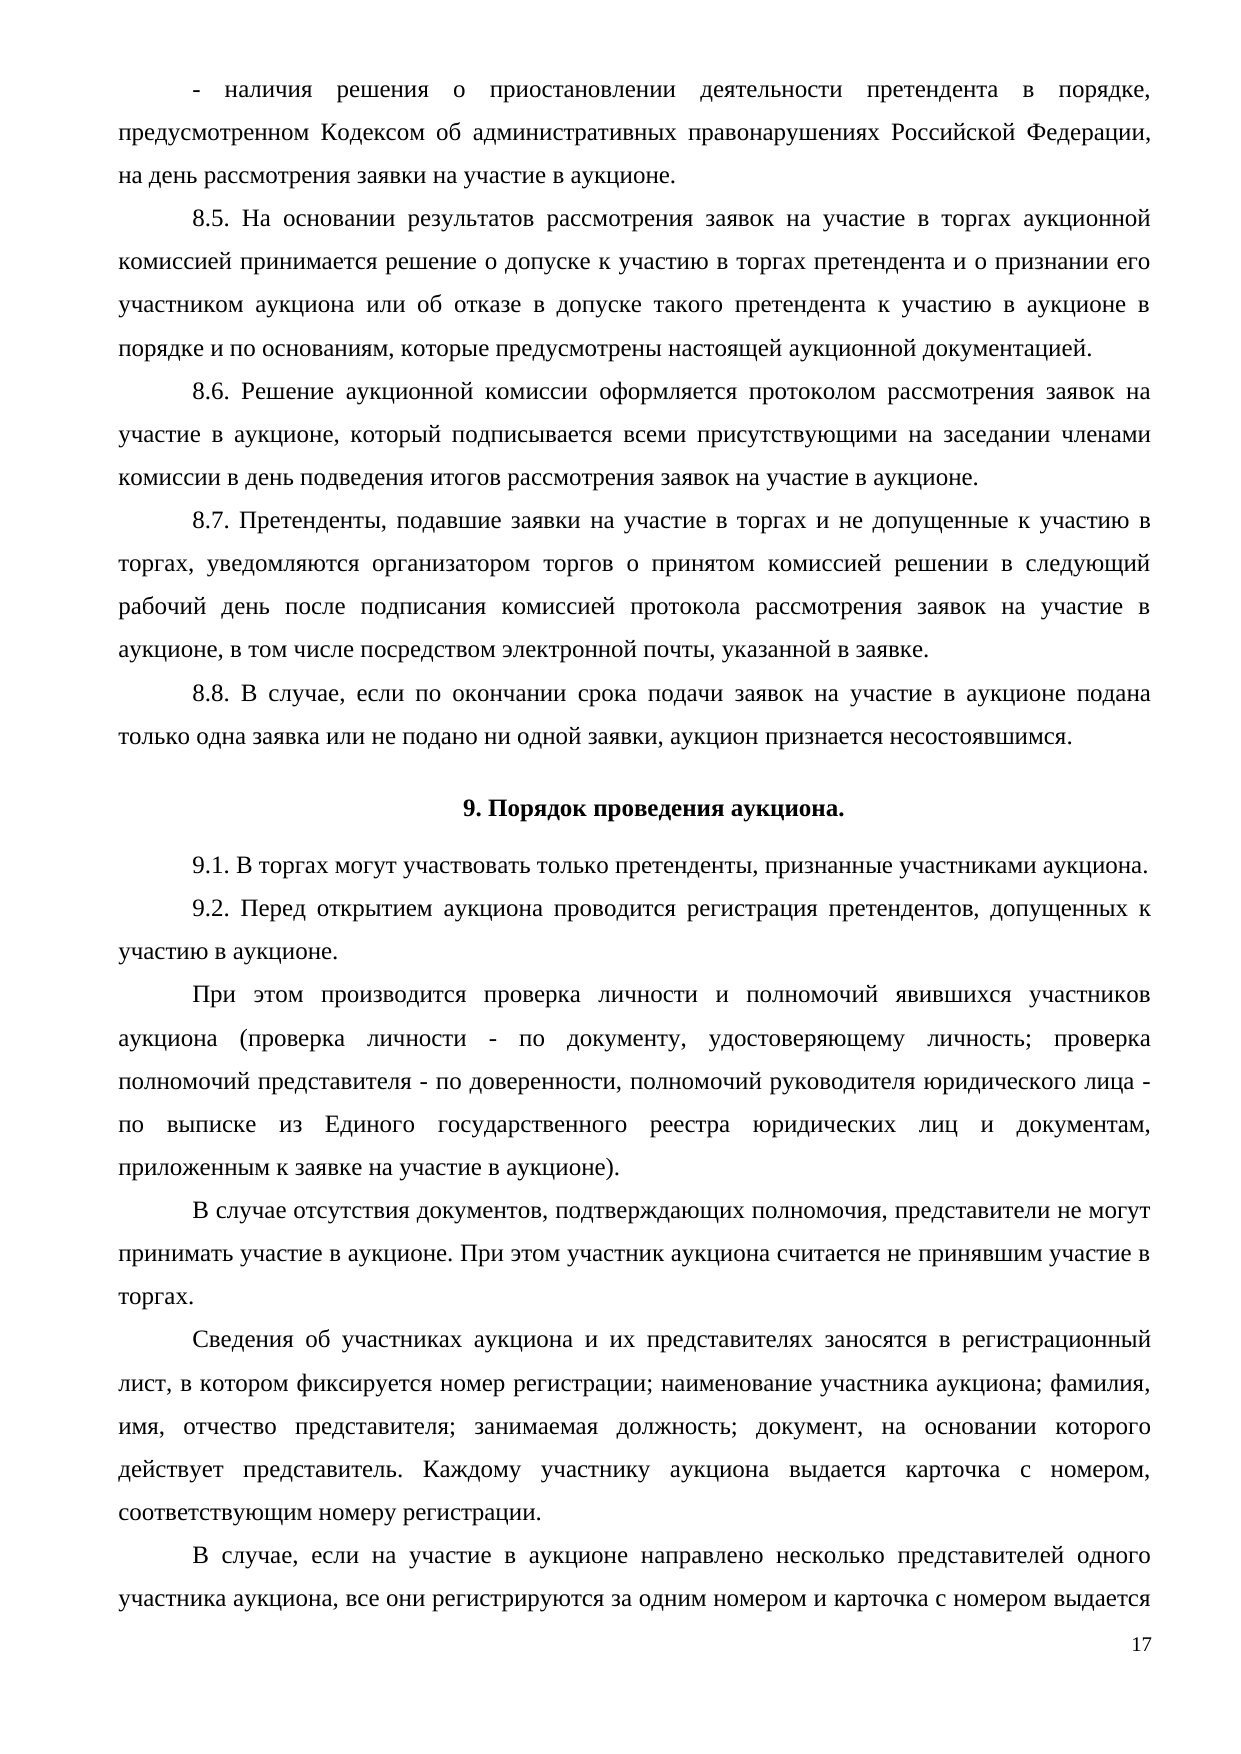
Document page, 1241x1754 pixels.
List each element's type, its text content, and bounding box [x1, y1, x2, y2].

text 8.6. Решение аукционной комиссии оформляется протоколом рассмотрения заявок на участие в аукционе, который подписывается всеми присутствующими на заседании членами комиссии в день подведения итогов рассмотрения заявок на участие в аукционе. [118, 376, 1152, 491]
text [118, 1540, 1152, 1612]
text В случае отсутствия документов, подтверждающих полномочия, представители не могут принимать участие в аукционе. При этом участник аукциона считается не принявшим участие в торгах. [118, 1195, 1152, 1310]
text Сведения об участниках аукциона и их представителях заносятся в регистрационный лист, в котором фиксируется номер регистрации; наименование участника аукциона; фамилия, имя, отчество представителя; занимаемая должность; документ, на основании которого действует представитель. Каждому участнику аукциона выдается карточка с номером, соответствующим номеру регистрации. [118, 1324, 1152, 1526]
text 9. Порядок проведения аукциона. [156, 793, 1152, 821]
text 8.5. На основании результатов рассмотрения заявок на участие в торгах аукционной комиссией принимается решение о допуске к участию в торгах претендента и о признании его участником аукциона или об отказе в допуске такого претендента к участию в аукционе в порядке и по основаниям, которые предусмотрены настоящей аукционной документацией. [118, 203, 1152, 361]
text 8.8. В случае, если по окончании срока подачи заявок на участие в аукционе подана только одна заявка или не подано ни одной заявки, аукцион признается несостоявшимся. [118, 678, 1152, 749]
text 9.2. Перед открытием аукциона проводится регистрация претендентов, допущенных к участию в аукционе. [118, 893, 1152, 965]
text При этом производится проверка личности и полномочий явившихся участников аукциона (проверка личности - по документу, удостоверяющему личность; проверка полномочий представителя - по доверенности, полномочий руководителя юридического лица - по выписке из Единого государственного реестра юридических лиц и документам, приложенным к заявке на участие в аукционе). [118, 979, 1152, 1181]
text 8.7. Претенденты, подавшие заявки на участие в торгах и не допущенные к участию в торгах, уведомляются организатором торгов о принятом комиссией решении в следующий рабочий день после подписания комиссией протокола рассмотрения заявок на участие в аукционе, в том числе посредством электронной почты, указанной в заявке. [118, 505, 1152, 663]
text - наличия решения о приостановлении деятельности претендента в порядке, предусмотренном Кодексом об административных правонарушениях Российской Федерации, на день рассмотрения заявки на участие в аукционе. [118, 74, 1152, 189]
text 9.1. В торгах могут участвовать только претенденты, признанные участниками аукциона. [118, 850, 1152, 879]
